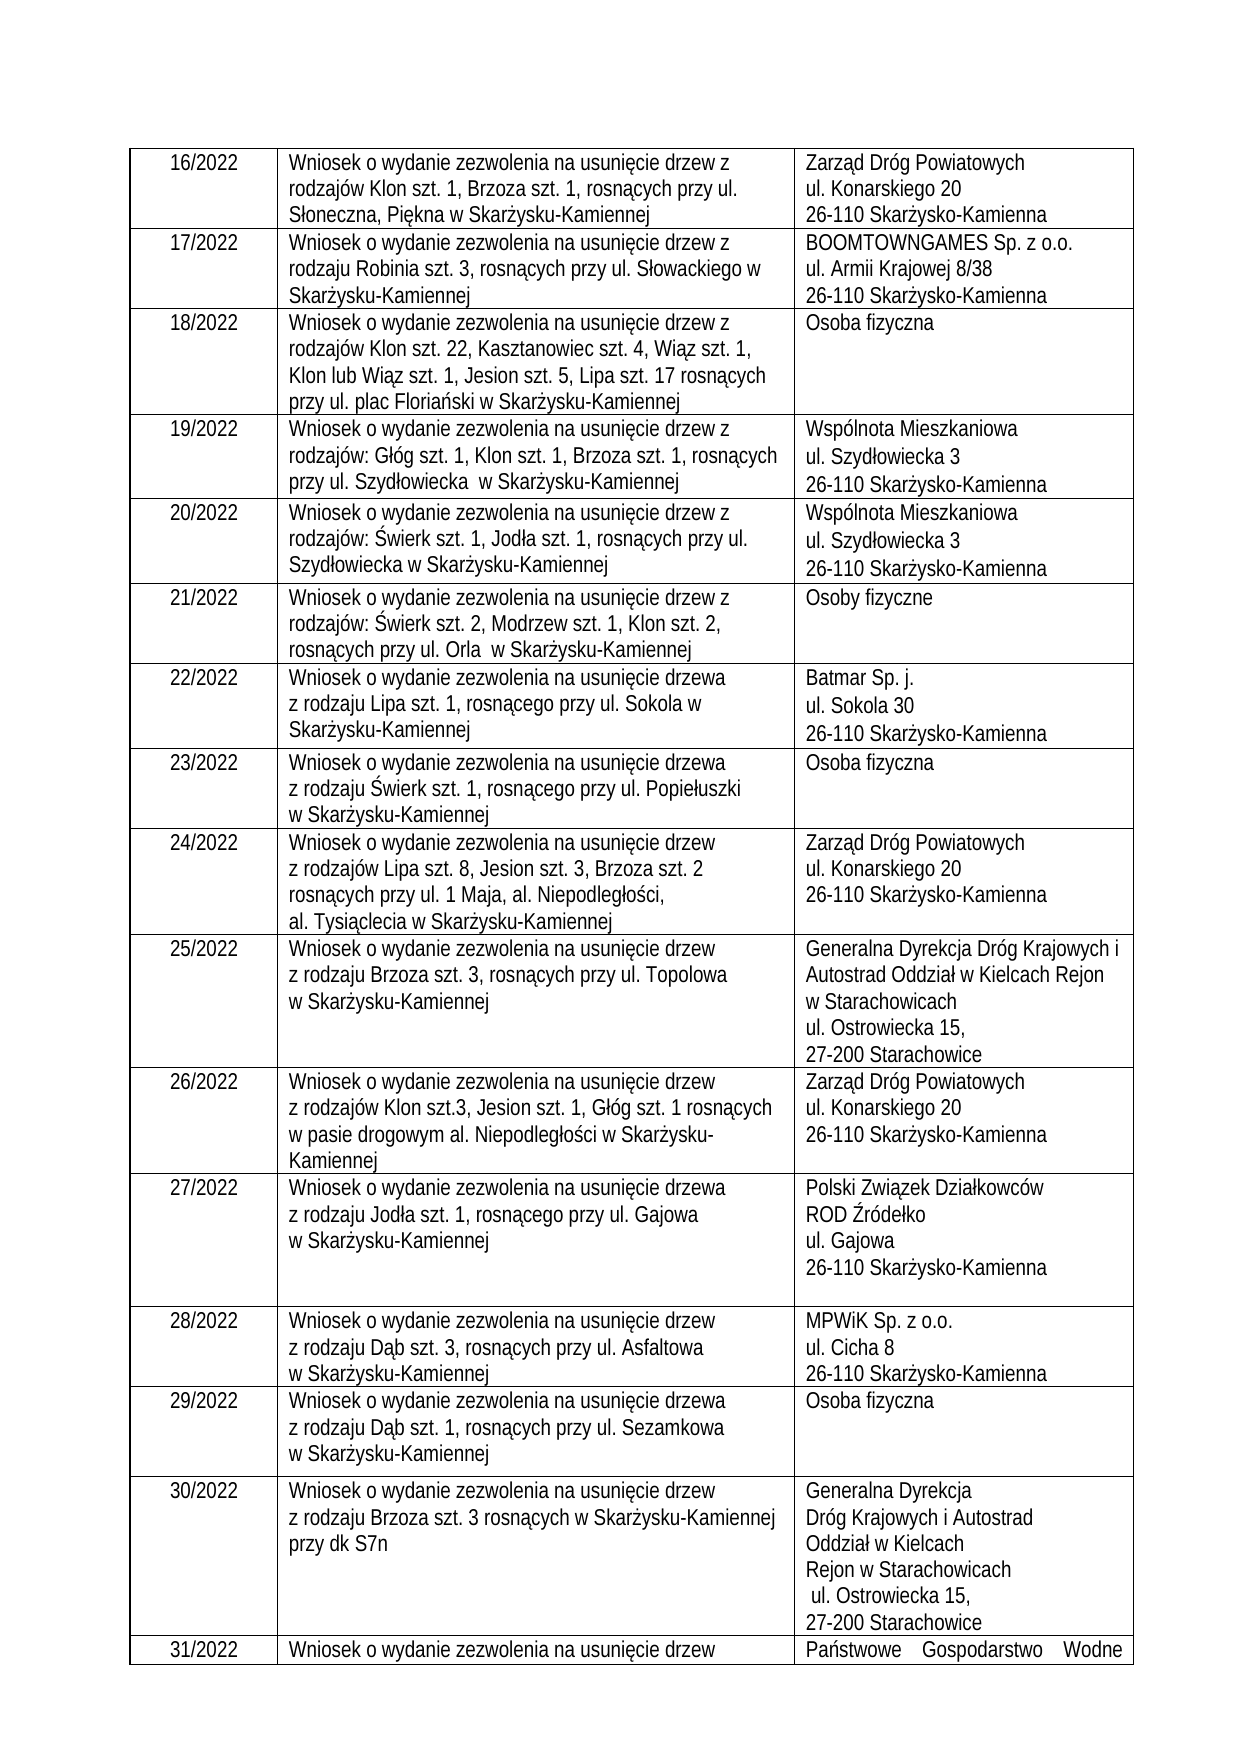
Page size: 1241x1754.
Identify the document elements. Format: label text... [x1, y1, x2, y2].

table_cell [795, 1636, 1133, 1664]
table_cell Wniosek o wydanie zezwolenia na usunięcie drzew z rodzaju Robinia szt. 3, rosnących przy ul. Słowackiego w Skarżysku-Kamiennej [278, 229, 794, 308]
table_cell 25/2022 [131, 935, 277, 1067]
table_cell 31/2022 [131, 1636, 277, 1664]
table_cell MPWiK Sp. z o.o. ul. Cicha 8 26-110 Skarżysko-Kamienna [795, 1307, 1133, 1386]
table_cell 21/2022 [131, 584, 277, 663]
table_cell Wniosek o wydanie zezwolenia na usunięcie drzewa z rodzaju Lipa szt. 1, rosnącego przy ul. Sokola w Skarżysku-Kamiennej [278, 664, 794, 747]
table_cell 28/2022 [131, 1307, 277, 1386]
table_cell Batmar Sp. j. ul. Sokola 30 26-110 Skarżysko-Kamienna [795, 664, 1133, 747]
table_cell Zarząd Dróg Powiatowych ul. Konarskiego 20 26-110 Skarżysko-Kamienna [795, 149, 1133, 228]
table_cell BOOMTOWNGAMES Sp. z o.o. ul. Armii Krajowej 8/38 26-110 Skarżysko-Kamienna [795, 229, 1133, 308]
table_cell 16/2022 [131, 149, 277, 228]
table_cell Zarząd Dróg Powiatowych ul. Konarskiego 20 26-110 Skarżysko-Kamienna [795, 829, 1133, 934]
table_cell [278, 1636, 794, 1664]
table_cell Wniosek o wydanie zezwolenia na usunięcie drzew z rodzaju Brzoza szt. 3 rosnących w Skarżysku-Kamiennej przy dk S7n [278, 1477, 794, 1635]
table_cell Wniosek o wydanie zezwolenia na usunięcie drzew z rodzajów: Świerk szt. 1, Jodła szt. 1, rosnących przy ul. Szydłowiecka w Skarżysku-Kamiennej [278, 499, 794, 582]
table_cell 30/2022 [131, 1477, 277, 1635]
table_cell Zarząd Dróg Powiatowych ul. Konarskiego 20 26-110 Skarżysko-Kamienna [795, 1068, 1133, 1173]
table_cell Wspólnota Mieszkaniowa ul. Szydłowiecka 3 26-110 Skarżysko-Kamienna [795, 415, 1133, 498]
table_cell Wniosek o wydanie zezwolenia na usunięcie drzewa z rodzaju Dąb szt. 1, rosnących przy ul. Sezamkowa w Skarżysku-Kamiennej [278, 1387, 794, 1476]
table_cell Osoba fizyczna [795, 749, 1133, 828]
table_cell Generalna Dyrekcja Dróg Krajowych i Autostrad Oddział w Kielcach Rejon w Starachowicach ul. Ostrowiecka 15, 27-200 Starachowice [795, 935, 1133, 1067]
table_cell Osoby fizyczne [795, 584, 1133, 663]
table_cell 19/2022 [131, 415, 277, 498]
table_cell Wniosek o wydanie zezwolenia na usunięcie drzew z rodzajów: Głóg szt. 1, Klon szt. 1, Brzoza szt. 1, rosnących przy ul. Szydłowiecka w Skarżysku-Kamiennej [278, 415, 794, 498]
table_cell Osoba fizyczna [795, 1387, 1133, 1476]
table_cell 26/2022 [131, 1068, 277, 1173]
table_cell Wniosek o wydanie zezwolenia na usunięcie drzewa z rodzaju Świerk szt. 1, rosnącego przy ul. Popiełuszki w Skarżysku-Kamiennej [278, 749, 794, 828]
table_cell Polski Związek Działkowców ROD Źródełko ul. Gajowa 26-110 Skarżysko-Kamienna [795, 1174, 1133, 1306]
table_cell Wniosek o wydanie zezwolenia na usunięcie drzew z rodzajów: Świerk szt. 2, Modrzew szt. 1, Klon szt. 2, rosnących przy ul. Orla w Skarżysku-Kamiennej [278, 584, 794, 663]
table_cell Osoba fizyczna [795, 309, 1133, 414]
table_cell 17/2022 [131, 229, 277, 308]
table_cell 24/2022 [131, 829, 277, 934]
table_cell Wniosek o wydanie zezwolenia na usunięcie drzew z rodzajów Lipa szt. 8, Jesion szt. 3, Brzoza szt. 2 rosnących przy ul. 1 Maja, al. Niepodległości, al. Tysiąclecia w Skarżysku-Kamiennej [278, 829, 794, 934]
table_cell 29/2022 [131, 1387, 277, 1476]
table_cell Wniosek o wydanie zezwolenia na usunięcie drzew z rodzaju Brzoza szt. 3, rosnących przy ul. Topolowa w Skarżysku-Kamiennej [278, 935, 794, 1067]
table_cell 22/2022 [131, 664, 277, 747]
table_cell Wniosek o wydanie zezwolenia na usunięcie drzew z rodzajów Klon szt. 22, Kasztanowiec szt. 4, Wiąz szt. 1, Klon lub Wiąz szt. 1, Jesion szt. 5, Lipa szt. 17 rosnących przy ul. plac Floriański w Skarżysku-Kamiennej [278, 309, 794, 414]
table_cell Wniosek o wydanie zezwolenia na usunięcie drzew z rodzaju Dąb szt. 3, rosnących przy ul. Asfaltowa w Skarżysku-Kamiennej [278, 1307, 794, 1386]
table_cell Wniosek o wydanie zezwolenia na usunięcie drzewa z rodzaju Jodła szt. 1, rosnącego przy ul. Gajowa w Skarżysku-Kamiennej [278, 1174, 794, 1306]
table_cell 23/2022 [131, 749, 277, 828]
table_cell 18/2022 [131, 309, 277, 414]
table_cell Generalna Dyrekcja Dróg Krajowych i Autostrad Oddział w Kielcach Rejon w Starachowicach ul. Ostrowiecka 15, 27-200 Starachowice [795, 1477, 1133, 1635]
table_cell 27/2022 [131, 1174, 277, 1306]
table_cell Wspólnota Mieszkaniowa ul. Szydłowiecka 3 26-110 Skarżysko-Kamienna [795, 499, 1133, 582]
table_cell 20/2022 [131, 499, 277, 582]
table_cell Wniosek o wydanie zezwolenia na usunięcie drzew z rodzajów Klon szt. 1, Brzoza szt. 1, rosnących przy ul. Słoneczna, Piękna w Skarżysku-Kamiennej [278, 149, 794, 228]
table_cell Wniosek o wydanie zezwolenia na usunięcie drzew z rodzajów Klon szt.3, Jesion szt. 1, Głóg szt. 1 rosnących w pasie drogowym al. Niepodległości w Skarżysku-Kamiennej [278, 1068, 794, 1173]
